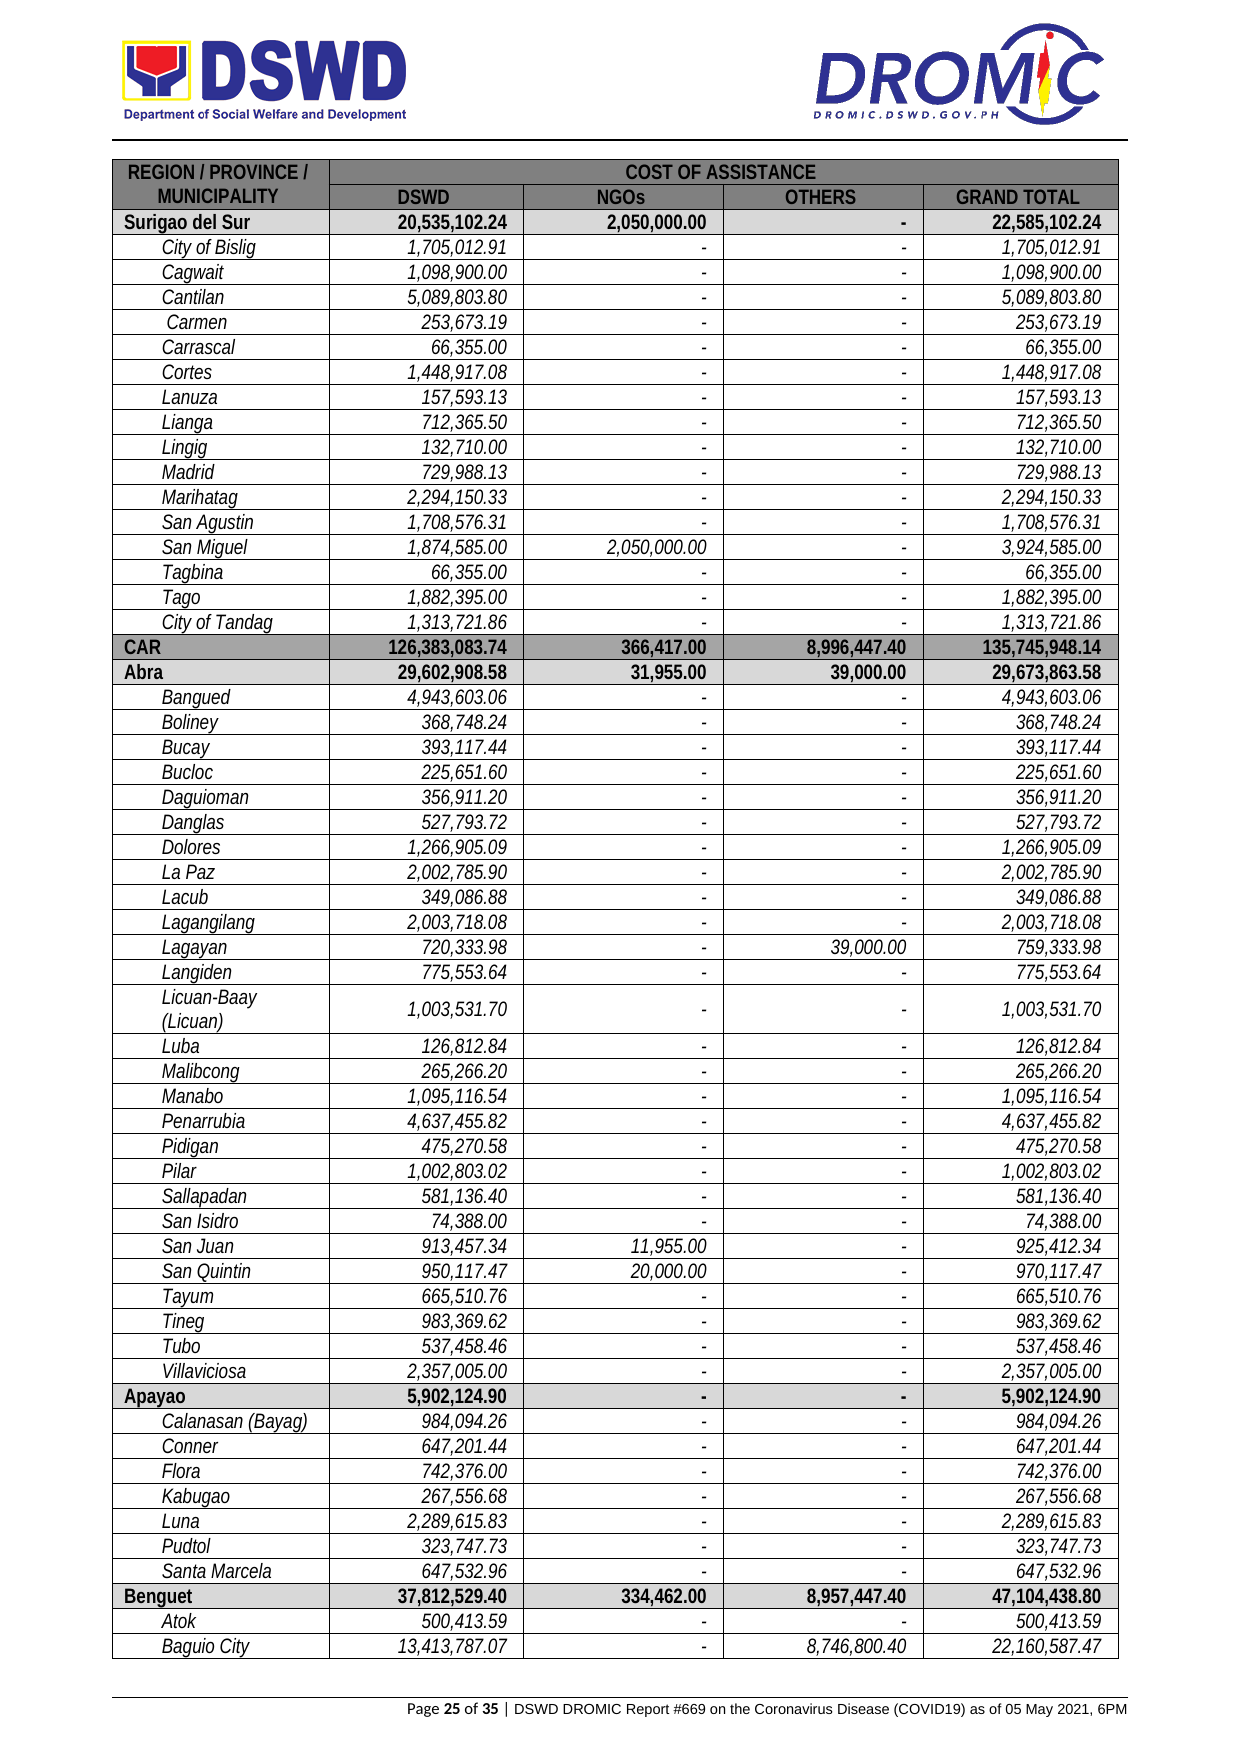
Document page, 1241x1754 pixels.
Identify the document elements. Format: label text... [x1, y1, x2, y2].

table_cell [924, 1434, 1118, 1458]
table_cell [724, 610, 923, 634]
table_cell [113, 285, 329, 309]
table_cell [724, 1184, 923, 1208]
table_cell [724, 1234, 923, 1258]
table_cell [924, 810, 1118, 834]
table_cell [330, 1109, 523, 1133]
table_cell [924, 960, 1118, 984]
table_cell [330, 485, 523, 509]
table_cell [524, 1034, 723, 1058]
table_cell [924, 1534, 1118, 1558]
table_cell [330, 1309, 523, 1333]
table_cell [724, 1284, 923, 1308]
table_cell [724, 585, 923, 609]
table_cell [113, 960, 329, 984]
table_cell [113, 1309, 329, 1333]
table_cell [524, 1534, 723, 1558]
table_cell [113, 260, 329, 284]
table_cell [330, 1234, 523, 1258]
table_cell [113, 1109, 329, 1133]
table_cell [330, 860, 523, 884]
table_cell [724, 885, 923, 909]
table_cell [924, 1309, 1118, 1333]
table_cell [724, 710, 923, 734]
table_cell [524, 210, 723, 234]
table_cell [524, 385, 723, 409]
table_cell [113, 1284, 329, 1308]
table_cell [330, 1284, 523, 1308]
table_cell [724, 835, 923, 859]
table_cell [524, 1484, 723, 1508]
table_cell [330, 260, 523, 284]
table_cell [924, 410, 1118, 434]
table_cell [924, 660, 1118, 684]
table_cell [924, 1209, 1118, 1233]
picture [781, 23, 1133, 125]
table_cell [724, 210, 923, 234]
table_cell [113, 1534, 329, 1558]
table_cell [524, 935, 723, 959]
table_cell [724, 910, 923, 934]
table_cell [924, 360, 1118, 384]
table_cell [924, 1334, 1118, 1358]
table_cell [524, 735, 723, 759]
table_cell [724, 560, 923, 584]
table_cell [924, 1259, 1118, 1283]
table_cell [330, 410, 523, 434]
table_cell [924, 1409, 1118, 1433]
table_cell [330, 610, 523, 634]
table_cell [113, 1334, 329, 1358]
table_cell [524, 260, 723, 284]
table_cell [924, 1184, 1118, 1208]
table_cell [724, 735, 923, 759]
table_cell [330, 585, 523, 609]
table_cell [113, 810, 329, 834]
table_header REGION / PROVINCE / MUNICIPALITY [113, 160, 329, 209]
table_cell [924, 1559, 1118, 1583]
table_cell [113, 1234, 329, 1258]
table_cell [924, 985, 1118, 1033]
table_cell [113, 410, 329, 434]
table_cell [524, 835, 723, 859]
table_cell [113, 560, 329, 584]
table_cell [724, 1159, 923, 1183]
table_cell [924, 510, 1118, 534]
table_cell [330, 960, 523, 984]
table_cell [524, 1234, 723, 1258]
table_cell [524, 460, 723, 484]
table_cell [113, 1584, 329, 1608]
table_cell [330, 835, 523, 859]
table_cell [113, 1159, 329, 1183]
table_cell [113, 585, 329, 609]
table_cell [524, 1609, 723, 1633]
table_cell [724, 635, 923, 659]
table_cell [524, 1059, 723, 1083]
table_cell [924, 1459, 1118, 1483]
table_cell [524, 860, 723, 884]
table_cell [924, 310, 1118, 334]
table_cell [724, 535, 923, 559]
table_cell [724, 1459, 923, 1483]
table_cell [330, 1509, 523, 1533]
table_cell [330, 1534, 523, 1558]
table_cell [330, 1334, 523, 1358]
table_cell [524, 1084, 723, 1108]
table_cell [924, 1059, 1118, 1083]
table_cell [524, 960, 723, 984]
table_cell NGOs [524, 185, 723, 209]
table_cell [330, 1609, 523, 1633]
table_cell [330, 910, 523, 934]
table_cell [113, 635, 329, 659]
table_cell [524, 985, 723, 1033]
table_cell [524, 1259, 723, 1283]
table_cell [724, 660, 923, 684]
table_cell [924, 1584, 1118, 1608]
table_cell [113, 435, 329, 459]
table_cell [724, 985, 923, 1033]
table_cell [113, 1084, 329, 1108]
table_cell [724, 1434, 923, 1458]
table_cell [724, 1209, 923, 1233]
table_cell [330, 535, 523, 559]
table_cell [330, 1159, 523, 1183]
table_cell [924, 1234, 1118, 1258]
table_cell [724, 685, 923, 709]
table_cell DSWD [330, 185, 523, 209]
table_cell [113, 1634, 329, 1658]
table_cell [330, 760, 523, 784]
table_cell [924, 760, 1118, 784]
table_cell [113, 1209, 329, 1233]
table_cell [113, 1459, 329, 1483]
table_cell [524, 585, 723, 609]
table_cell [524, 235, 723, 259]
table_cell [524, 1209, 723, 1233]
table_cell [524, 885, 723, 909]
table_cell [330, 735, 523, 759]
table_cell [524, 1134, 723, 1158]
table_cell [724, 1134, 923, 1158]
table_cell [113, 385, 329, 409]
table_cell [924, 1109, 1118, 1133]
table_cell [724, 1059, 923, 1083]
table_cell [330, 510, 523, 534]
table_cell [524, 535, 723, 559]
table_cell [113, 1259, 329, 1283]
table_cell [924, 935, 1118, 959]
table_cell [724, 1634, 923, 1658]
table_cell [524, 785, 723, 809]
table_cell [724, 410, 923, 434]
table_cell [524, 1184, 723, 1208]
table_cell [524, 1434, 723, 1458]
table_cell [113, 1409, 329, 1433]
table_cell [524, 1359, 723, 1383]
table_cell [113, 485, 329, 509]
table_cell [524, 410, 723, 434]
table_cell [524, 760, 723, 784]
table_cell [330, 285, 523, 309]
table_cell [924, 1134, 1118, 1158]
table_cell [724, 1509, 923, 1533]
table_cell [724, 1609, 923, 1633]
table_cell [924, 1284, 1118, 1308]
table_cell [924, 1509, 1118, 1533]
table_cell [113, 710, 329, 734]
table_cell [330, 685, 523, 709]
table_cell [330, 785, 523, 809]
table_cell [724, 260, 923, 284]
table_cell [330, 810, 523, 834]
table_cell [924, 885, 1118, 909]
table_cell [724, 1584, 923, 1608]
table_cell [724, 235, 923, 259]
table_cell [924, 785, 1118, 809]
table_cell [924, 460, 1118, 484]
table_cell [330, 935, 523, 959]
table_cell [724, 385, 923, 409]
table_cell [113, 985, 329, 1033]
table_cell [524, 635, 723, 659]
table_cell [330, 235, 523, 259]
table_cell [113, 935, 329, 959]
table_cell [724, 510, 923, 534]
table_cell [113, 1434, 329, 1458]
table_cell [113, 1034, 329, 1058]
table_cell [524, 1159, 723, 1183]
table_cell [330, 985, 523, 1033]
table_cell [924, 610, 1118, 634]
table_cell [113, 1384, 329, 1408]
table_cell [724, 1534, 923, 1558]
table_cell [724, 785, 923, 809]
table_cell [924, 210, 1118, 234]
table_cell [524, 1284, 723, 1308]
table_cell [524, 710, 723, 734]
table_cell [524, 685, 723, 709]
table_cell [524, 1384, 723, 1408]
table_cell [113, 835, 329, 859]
table_header COST OF ASSISTANCE [330, 160, 1118, 184]
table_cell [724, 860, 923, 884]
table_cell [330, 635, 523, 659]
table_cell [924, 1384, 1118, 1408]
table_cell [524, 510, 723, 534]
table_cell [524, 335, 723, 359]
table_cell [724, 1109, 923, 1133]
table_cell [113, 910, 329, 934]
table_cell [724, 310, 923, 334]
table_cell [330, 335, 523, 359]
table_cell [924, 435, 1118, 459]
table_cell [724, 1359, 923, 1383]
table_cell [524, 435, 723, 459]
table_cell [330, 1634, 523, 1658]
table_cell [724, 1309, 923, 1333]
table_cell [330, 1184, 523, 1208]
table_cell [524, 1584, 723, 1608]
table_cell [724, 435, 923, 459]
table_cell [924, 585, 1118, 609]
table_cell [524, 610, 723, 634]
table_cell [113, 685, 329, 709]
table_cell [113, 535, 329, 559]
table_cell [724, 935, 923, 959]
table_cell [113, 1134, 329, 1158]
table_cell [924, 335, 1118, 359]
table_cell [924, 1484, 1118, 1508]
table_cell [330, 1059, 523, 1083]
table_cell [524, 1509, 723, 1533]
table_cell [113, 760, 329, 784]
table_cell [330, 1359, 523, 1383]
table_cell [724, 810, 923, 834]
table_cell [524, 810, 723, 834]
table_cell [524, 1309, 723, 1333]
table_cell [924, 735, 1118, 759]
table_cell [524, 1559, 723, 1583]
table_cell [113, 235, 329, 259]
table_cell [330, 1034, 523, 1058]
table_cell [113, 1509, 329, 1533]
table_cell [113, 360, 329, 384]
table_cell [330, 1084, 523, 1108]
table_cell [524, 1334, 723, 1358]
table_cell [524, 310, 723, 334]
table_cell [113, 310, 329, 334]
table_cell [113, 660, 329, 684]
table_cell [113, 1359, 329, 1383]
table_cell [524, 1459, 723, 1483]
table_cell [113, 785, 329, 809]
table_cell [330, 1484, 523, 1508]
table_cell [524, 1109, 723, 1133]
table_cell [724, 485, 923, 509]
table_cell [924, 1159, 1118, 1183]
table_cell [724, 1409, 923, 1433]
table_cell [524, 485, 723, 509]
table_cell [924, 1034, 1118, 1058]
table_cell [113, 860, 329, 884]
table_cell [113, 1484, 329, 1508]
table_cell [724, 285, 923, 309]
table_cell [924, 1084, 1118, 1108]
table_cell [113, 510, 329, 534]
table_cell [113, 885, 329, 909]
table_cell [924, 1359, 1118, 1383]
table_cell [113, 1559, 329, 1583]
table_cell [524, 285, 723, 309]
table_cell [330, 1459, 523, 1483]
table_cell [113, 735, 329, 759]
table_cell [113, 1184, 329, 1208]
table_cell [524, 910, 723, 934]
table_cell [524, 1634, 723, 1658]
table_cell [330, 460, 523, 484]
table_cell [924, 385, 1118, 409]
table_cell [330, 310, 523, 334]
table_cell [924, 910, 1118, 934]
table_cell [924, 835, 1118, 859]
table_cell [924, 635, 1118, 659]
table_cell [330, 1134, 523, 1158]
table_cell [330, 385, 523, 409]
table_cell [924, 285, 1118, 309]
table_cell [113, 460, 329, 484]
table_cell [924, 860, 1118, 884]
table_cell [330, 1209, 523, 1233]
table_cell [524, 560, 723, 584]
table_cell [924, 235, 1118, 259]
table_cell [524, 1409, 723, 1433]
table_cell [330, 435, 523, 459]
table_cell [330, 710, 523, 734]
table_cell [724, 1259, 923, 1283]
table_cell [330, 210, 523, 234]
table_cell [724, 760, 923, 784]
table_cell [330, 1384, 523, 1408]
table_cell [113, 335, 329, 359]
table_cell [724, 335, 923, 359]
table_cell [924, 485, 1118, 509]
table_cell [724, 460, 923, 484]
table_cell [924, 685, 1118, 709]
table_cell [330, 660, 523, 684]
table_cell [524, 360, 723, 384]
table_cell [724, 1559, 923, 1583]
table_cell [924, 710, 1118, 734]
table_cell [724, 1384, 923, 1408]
picture [112, 37, 416, 125]
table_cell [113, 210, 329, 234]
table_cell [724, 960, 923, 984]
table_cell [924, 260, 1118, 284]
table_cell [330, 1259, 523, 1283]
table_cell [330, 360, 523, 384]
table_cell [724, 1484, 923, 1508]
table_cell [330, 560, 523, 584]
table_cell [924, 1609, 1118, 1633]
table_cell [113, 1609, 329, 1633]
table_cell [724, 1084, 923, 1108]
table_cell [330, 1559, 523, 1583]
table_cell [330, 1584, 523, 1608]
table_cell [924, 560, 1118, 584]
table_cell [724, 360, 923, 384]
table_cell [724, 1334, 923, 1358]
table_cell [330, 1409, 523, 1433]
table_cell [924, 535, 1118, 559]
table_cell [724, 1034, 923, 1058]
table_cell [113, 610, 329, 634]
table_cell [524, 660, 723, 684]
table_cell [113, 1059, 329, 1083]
table_cell OTHERS [724, 185, 923, 209]
table_cell GRAND TOTAL [924, 185, 1118, 209]
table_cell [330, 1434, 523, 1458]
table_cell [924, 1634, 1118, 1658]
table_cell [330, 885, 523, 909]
